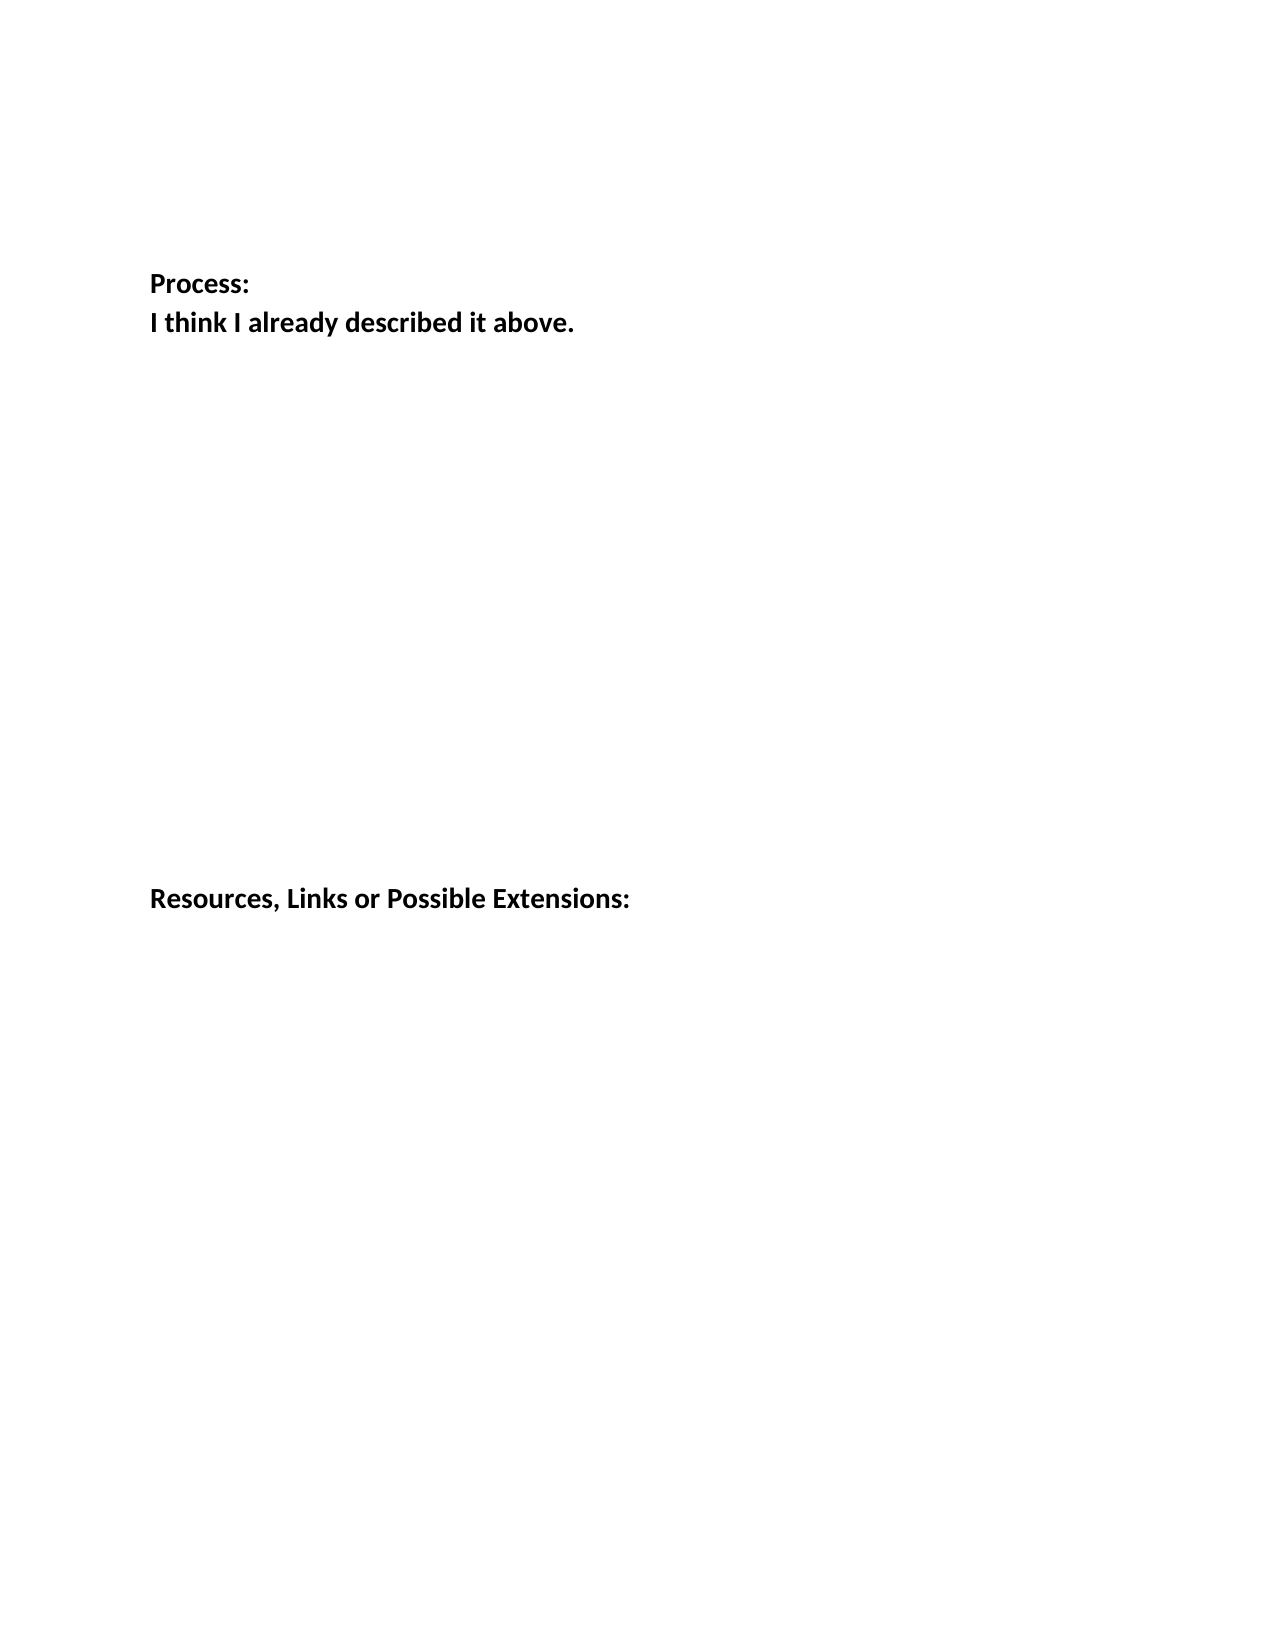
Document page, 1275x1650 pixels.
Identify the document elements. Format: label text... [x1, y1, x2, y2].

text Resources, Links or Possible Extensions: [150, 880, 1125, 916]
text Process: [150, 265, 1125, 301]
text I think I already described it above. [150, 304, 1125, 339]
